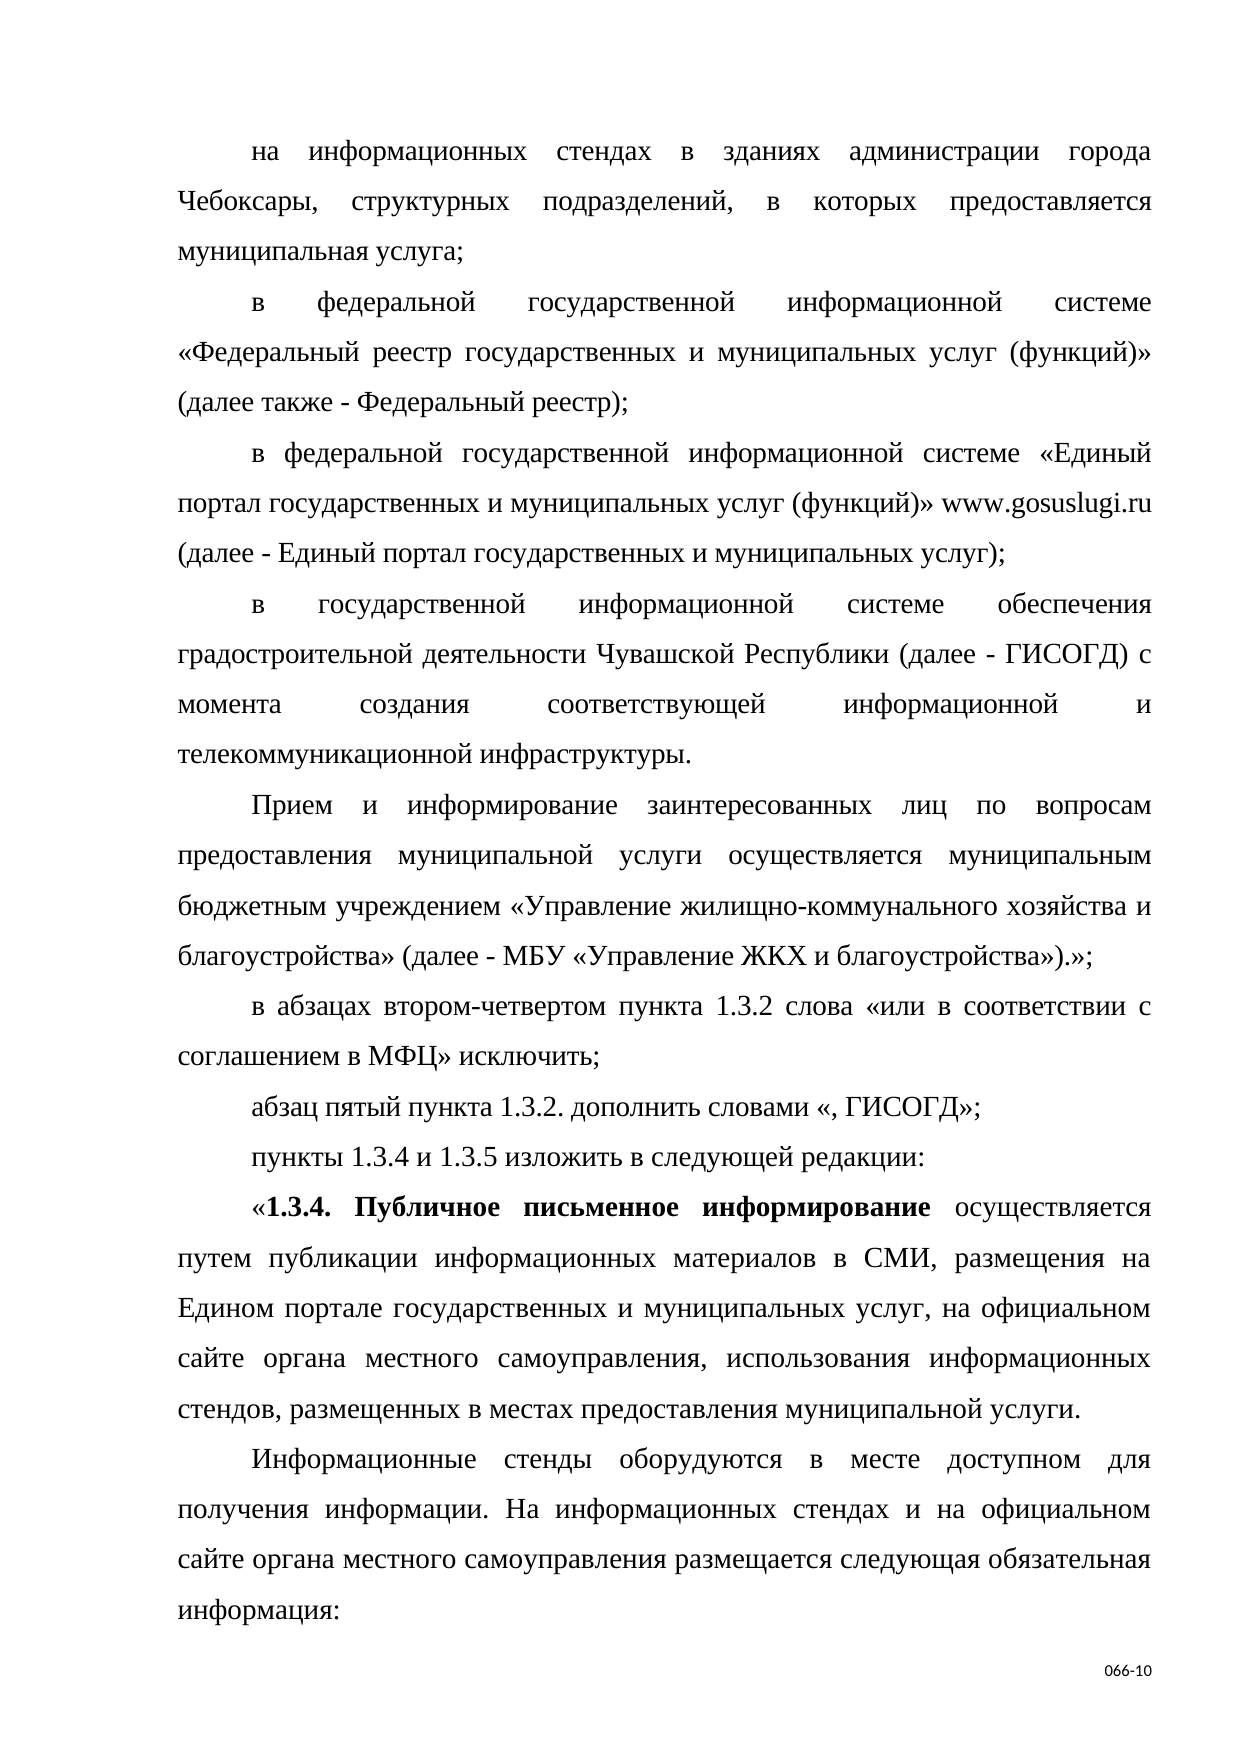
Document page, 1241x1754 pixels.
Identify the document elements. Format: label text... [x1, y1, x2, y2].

list Прием и информирование заинтересованных лиц по вопросам предоставления муниципальной услуги осуществляется муниципальным бюджетным учреждением «Управление жилищно-коммунального хозяйства и благоустройства» (далее - МБУ «Управление ЖКХ и благоустройства»).»; [177, 787, 1152, 971]
list в федеральной государственной информационной системе «Федеральный реестр государственных и муниципальных услуг (функций)» (далее также - Федеральный реестр); [177, 284, 1152, 418]
list в абзацах втором-четвертом пункта 1.3.2 слова «или в соответствии с соглашением в МФЦ» исключить; [177, 988, 1152, 1072]
list Информационные стенды оборудуются в месте доступном для получения информации. На информационных стендах и на официальном сайте органа местного самоуправления размещается следующая обязательная информация: [177, 1441, 1152, 1626]
list на информационных стендах в зданиях администрации города Чебоксары, структурных подразделений, в которых предоставляется муниципальная услуга; [177, 133, 1152, 267]
list пункты 1.3.4 и 1.3.5 изложить в следующей редакции: [177, 1139, 1152, 1173]
list в федеральной государственной информационной системе «Единый портал государственных и муниципальных услуг (функций)» www.gosuslugi.ru (далее - Единый портал государственных и муниципальных услуг); [177, 435, 1152, 569]
list «1.3.4. Публичное письменное информирование осуществляется путем публикации информационных материалов в СМИ, размещения на Едином портале государственных и муниципальных услуг, на официальном сайте органа местного самоуправления, использования информационных стендов, размещенных в местах предоставления муниципальной услуги. [177, 1189, 1152, 1424]
list абзац пятый пункта 1.3.2. дополнить словами «, ГИСОГД»; [177, 1089, 1152, 1122]
list в государственной информационной системе обеспечения градостроительной деятельности Чувашской Республики (далее - ГИСОГД) с момента создания соответствующей информационной и телекоммуникационной инфраструктуры. [177, 586, 1152, 770]
